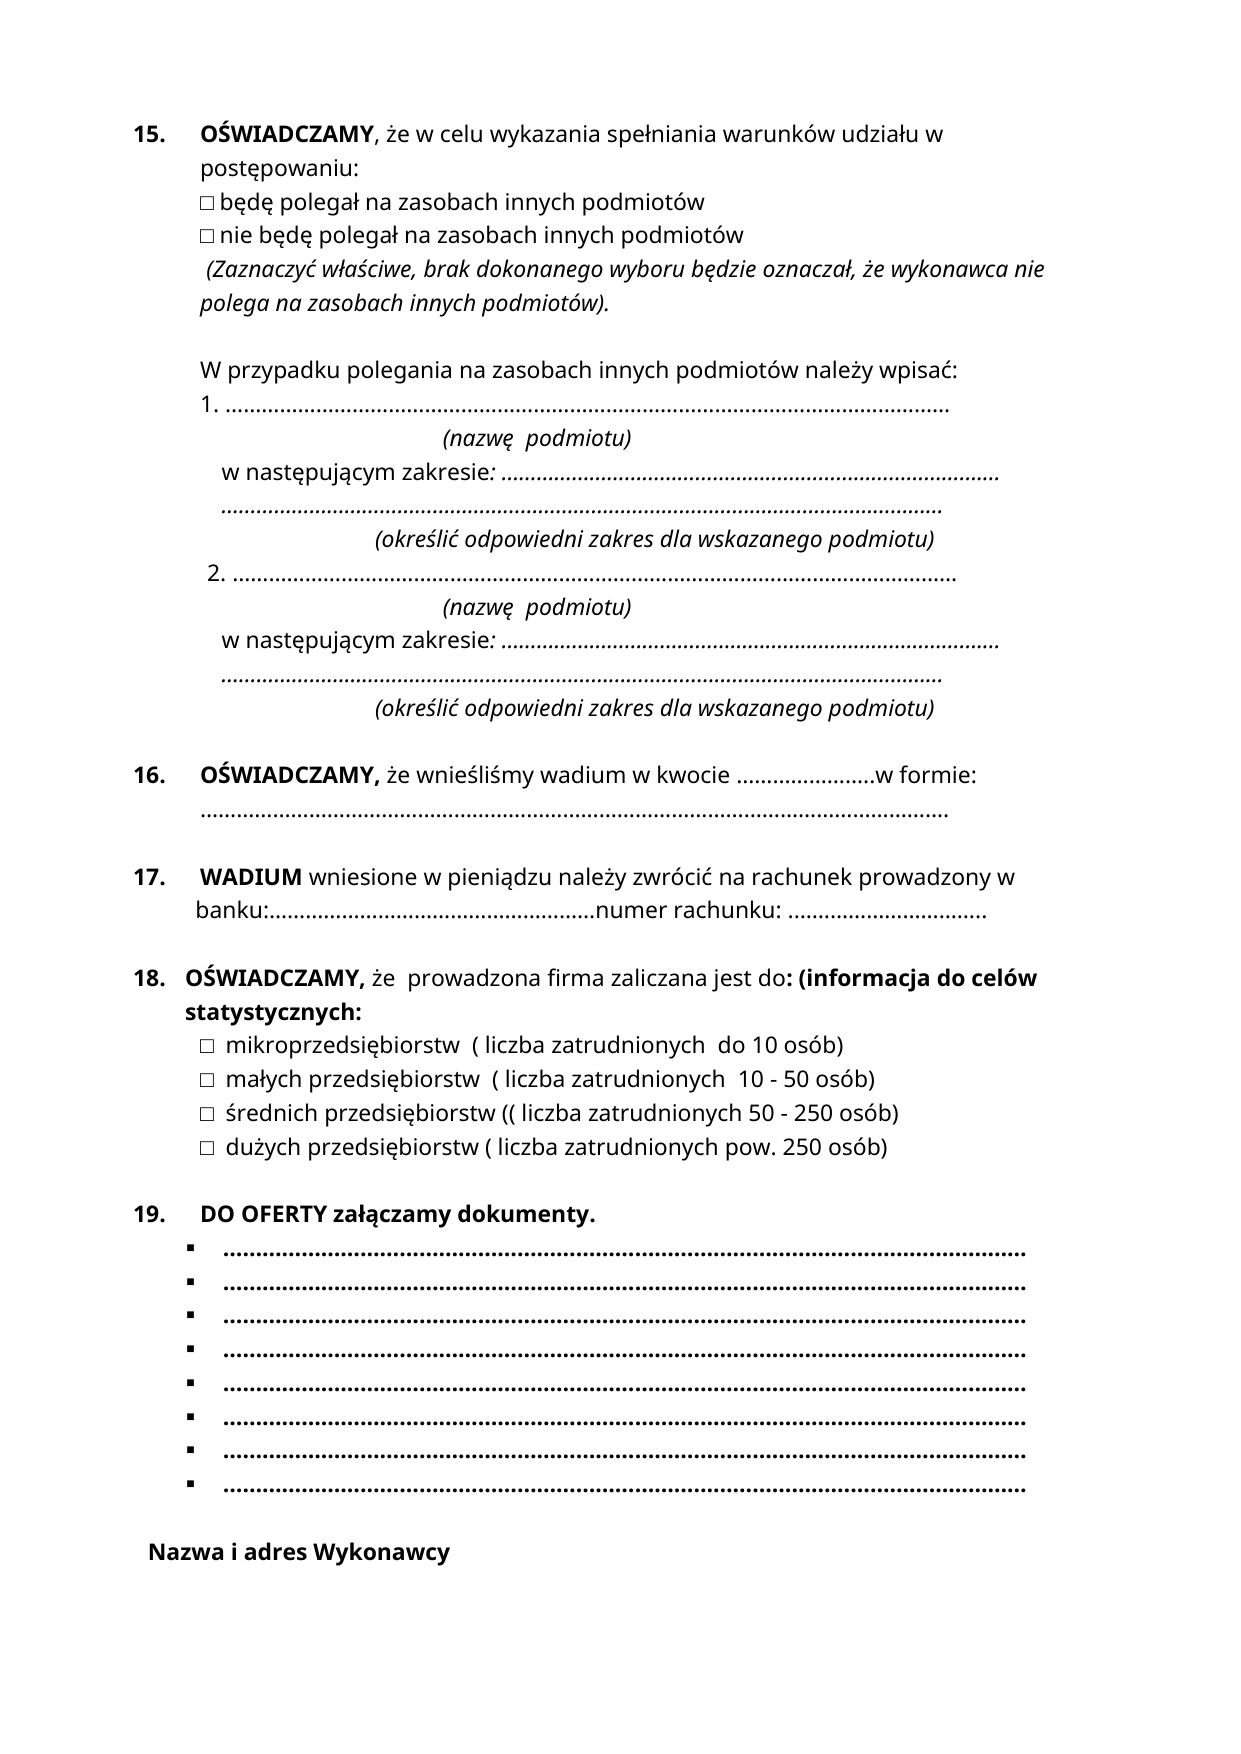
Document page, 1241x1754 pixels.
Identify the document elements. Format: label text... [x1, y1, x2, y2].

text 1. ………………………………………………………………………………………………………… [148, 388, 1092, 419]
text w następującym zakresie: ……………………………………………………………………….… [148, 456, 1092, 487]
text (Zaznaczyć właściwe, brak dokonanego wyboru będzie oznaczał, że wykonawca nie polega na zasobach innych podmiotów). [200, 253, 1092, 318]
text 2. ………………………………………………………………………………………………………… [148, 557, 1092, 588]
list DO OFERTY załączamy dokumenty. [133, 1198, 1092, 1229]
text …………………………………………………………………………………………………………… [148, 489, 1092, 521]
text □ nie będę polegał na zasobach innych podmiotów [148, 219, 1092, 251]
list □ mikroprzedsiębiorstw ( liczba zatrudnionych do 10 osób) [200, 1029, 1092, 1061]
list OŚWIADCZAMY, że wnieśliśmy wadium w kwocie …………………..w formie: ……………………………………………………………………………………………………………. [133, 759, 1092, 824]
list …………………………………………………………………………………………………………… [185, 1299, 1092, 1331]
text banku:………………………………………………numer rachunku: .………………………….. [148, 894, 1092, 926]
list OŚWIADCZAMY, że prowadzona firma zaliczana jest do: (informacja do celów statystycznych: [133, 962, 1092, 1027]
text (nazwę podmiotu) [369, 422, 1092, 453]
list …………………………………………………………………………………………………………… [185, 1401, 1092, 1432]
text □ będę polegał na zasobach innych podmiotów [148, 186, 1092, 217]
list …………………………………………………………………………………………………………… [185, 1333, 1092, 1364]
list □ dużych przedsiębiorstw ( liczba zatrudnionych pow. 250 osób) [200, 1131, 1092, 1162]
text Nazwa i adres Wykonawcy [148, 1536, 1092, 1567]
text W przypadku polegania na zasobach innych podmiotów należy wpisać: [148, 354, 1092, 386]
list …………………………………………………………………………………………………………… [185, 1232, 1092, 1263]
list OŚWIADCZAMY, że w celu wykazania spełniania warunków udziału w postępowaniu: [133, 118, 1092, 183]
list WADIUM wniesione w pieniądzu należy zwrócić na rachunek prowadzony w [133, 861, 1092, 892]
list …………………………………………………………………………………………………………… [185, 1434, 1092, 1466]
text …………………………………………………………………………………………………………… [148, 658, 1092, 689]
list …………………………………………………………………………………………………………… [185, 1468, 1092, 1499]
text (określić odpowiedni zakres dla wskazanego podmiotu) [295, 692, 1092, 723]
list …………………………………………………………………………………………………………… [185, 1266, 1092, 1297]
list □ średnich przedsiębiorstw (( liczba zatrudnionych 50 - 250 osób) [200, 1097, 1092, 1128]
text w następującym zakresie: ……………………………………………………………………….… [148, 624, 1092, 656]
text (określić odpowiedni zakres dla wskazanego podmiotu) [295, 523, 1092, 554]
list □ małych przedsiębiorstw ( liczba zatrudnionych 10 - 50 osób) [200, 1063, 1092, 1094]
list …………………………………………………………………………………………………………… [185, 1367, 1092, 1398]
text (nazwę podmiotu) [369, 591, 1092, 622]
